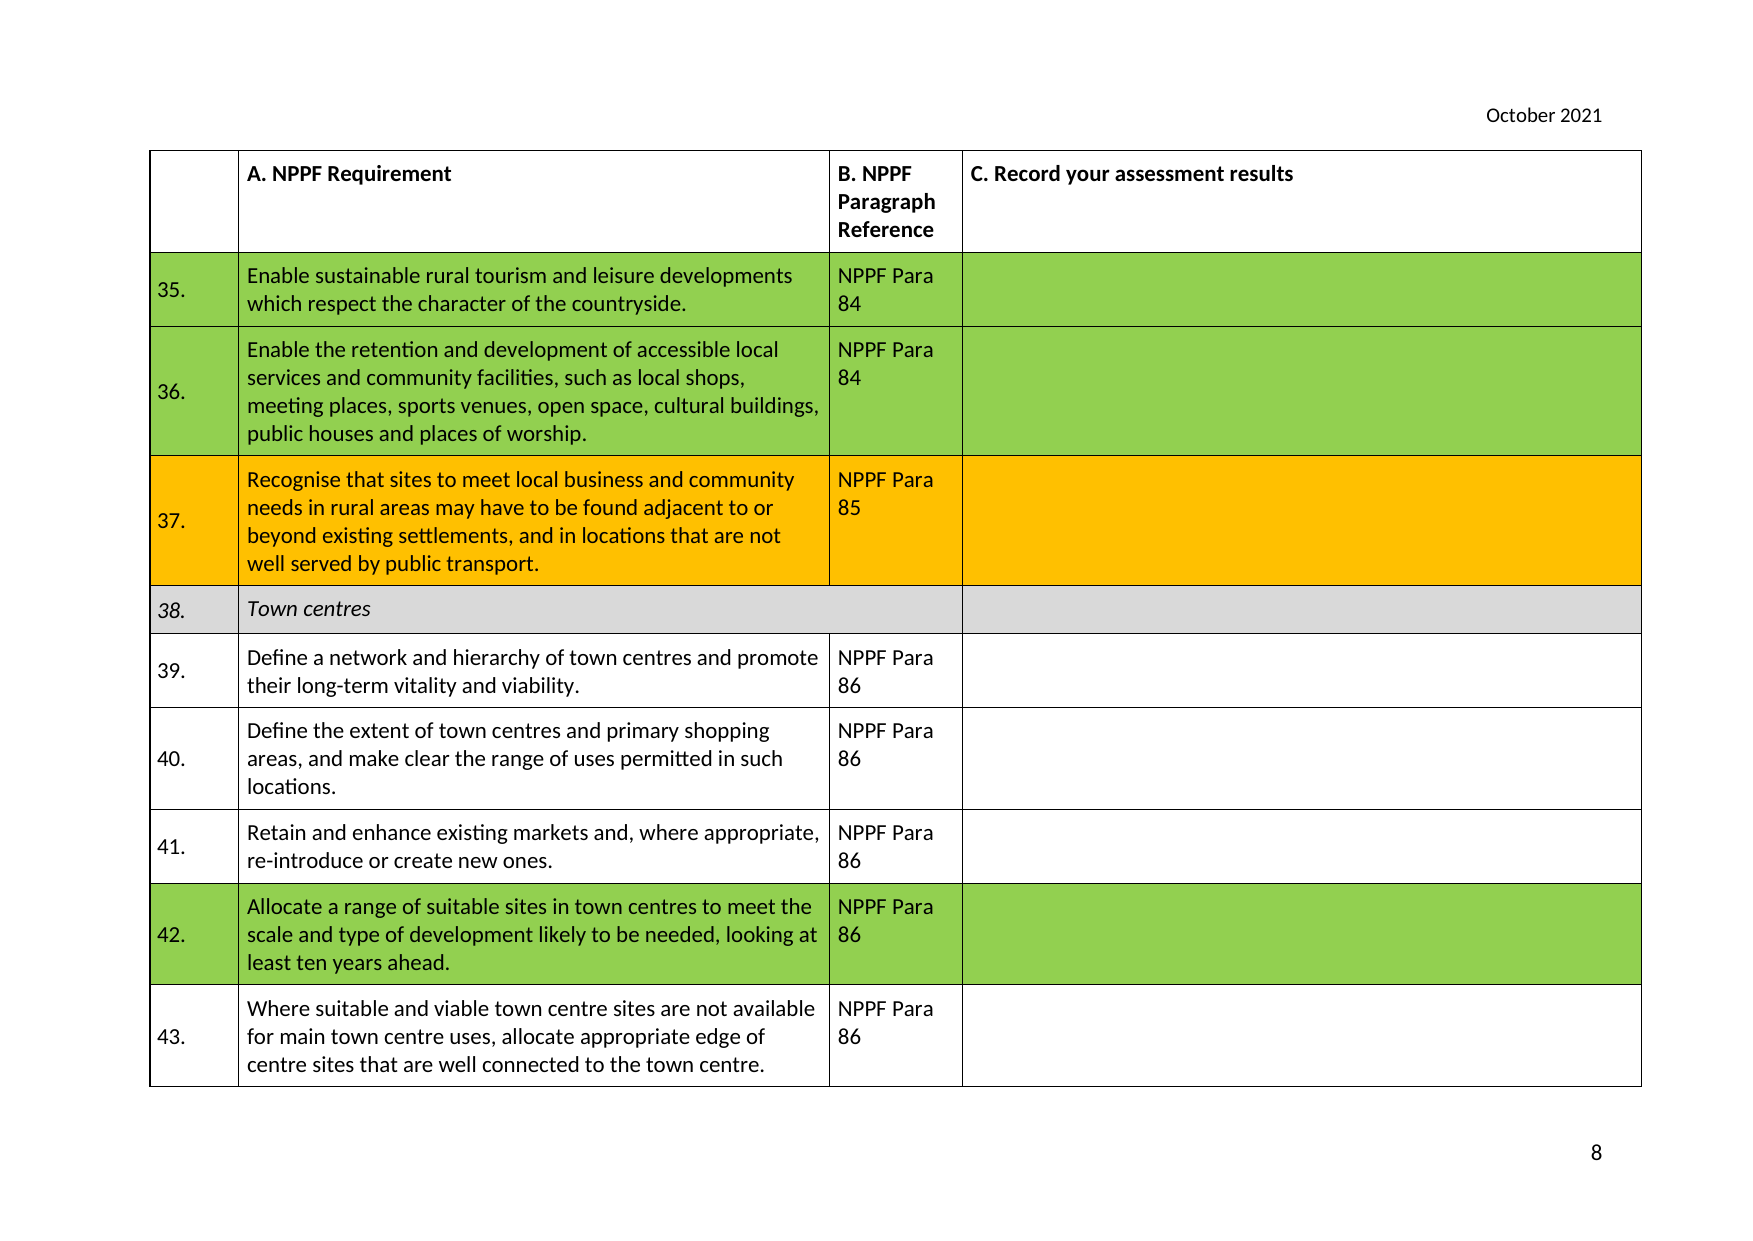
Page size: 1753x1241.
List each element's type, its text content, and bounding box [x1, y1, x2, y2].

table_cell NPPF Para 84 [830, 253, 962, 326]
table_cell [151, 985, 238, 1086]
table_cell [151, 327, 238, 455]
table_header C. Record your assessment results [963, 151, 1641, 252]
table_cell [963, 884, 1641, 984]
table_cell [151, 884, 238, 984]
table_cell [963, 810, 1641, 883]
table_cell Allocate a range of suitable sites in town centres to meet the scale and type of development likely to be needed, looking at least ten years ahead. [239, 884, 829, 984]
table_cell NPPF Para 86 [830, 810, 962, 883]
table_cell [151, 253, 238, 326]
table_cell Enable the retention and development of accessible local services and community facilities, such as local shops, meeting places, sports venues, open space, cultural buildings, public houses and places of worship. [239, 327, 829, 455]
table_cell [151, 810, 238, 883]
table_cell [963, 327, 1641, 455]
table_cell [151, 708, 238, 809]
table_cell Define the extent of town centres and primary shopping areas, and make clear the range of uses permitted in such locations. [239, 708, 829, 809]
table_cell [963, 634, 1641, 707]
table_header [151, 151, 238, 252]
table_cell [963, 586, 1641, 633]
table_cell Define a network and hierarchy of town centres and promote their long-term vitality and viability. [239, 634, 829, 707]
table_cell NPPF Para 86 [830, 634, 962, 707]
table_cell NPPF Para 84 [830, 327, 962, 455]
table_cell [151, 586, 238, 633]
table_cell NPPF Para 86 [830, 708, 962, 809]
table_cell NPPF Para 86 [830, 884, 962, 984]
table_cell Enable sustainable rural tourism and leisure developments which respect the character of the countryside. [239, 253, 829, 326]
table_header B. NPPF Paragraph Reference [830, 151, 962, 252]
table_cell [963, 253, 1641, 326]
table_cell NPPF Para 85 [830, 456, 962, 585]
table_cell Where suitable and viable town centre sites are not available for main town centre uses, allocate appropriate edge of centre sites that are well connected to the town centre. [239, 985, 829, 1086]
table_cell [963, 985, 1641, 1086]
table_cell [151, 456, 238, 585]
table_cell Town centres [239, 586, 962, 633]
table_header A. NPPF Requirement [239, 151, 829, 252]
table_cell [963, 456, 1641, 585]
table_cell [151, 634, 238, 707]
table_cell [963, 708, 1641, 809]
table_cell Recognise that sites to meet local business and community needs in rural areas may have to be found adjacent to or beyond existing settlements, and in locations that are not well served by public transport. [239, 456, 829, 585]
table_cell NPPF Para 86 [830, 985, 962, 1086]
table_cell Retain and enhance existing markets and, where appropriate, re-introduce or create new ones. [239, 810, 829, 883]
